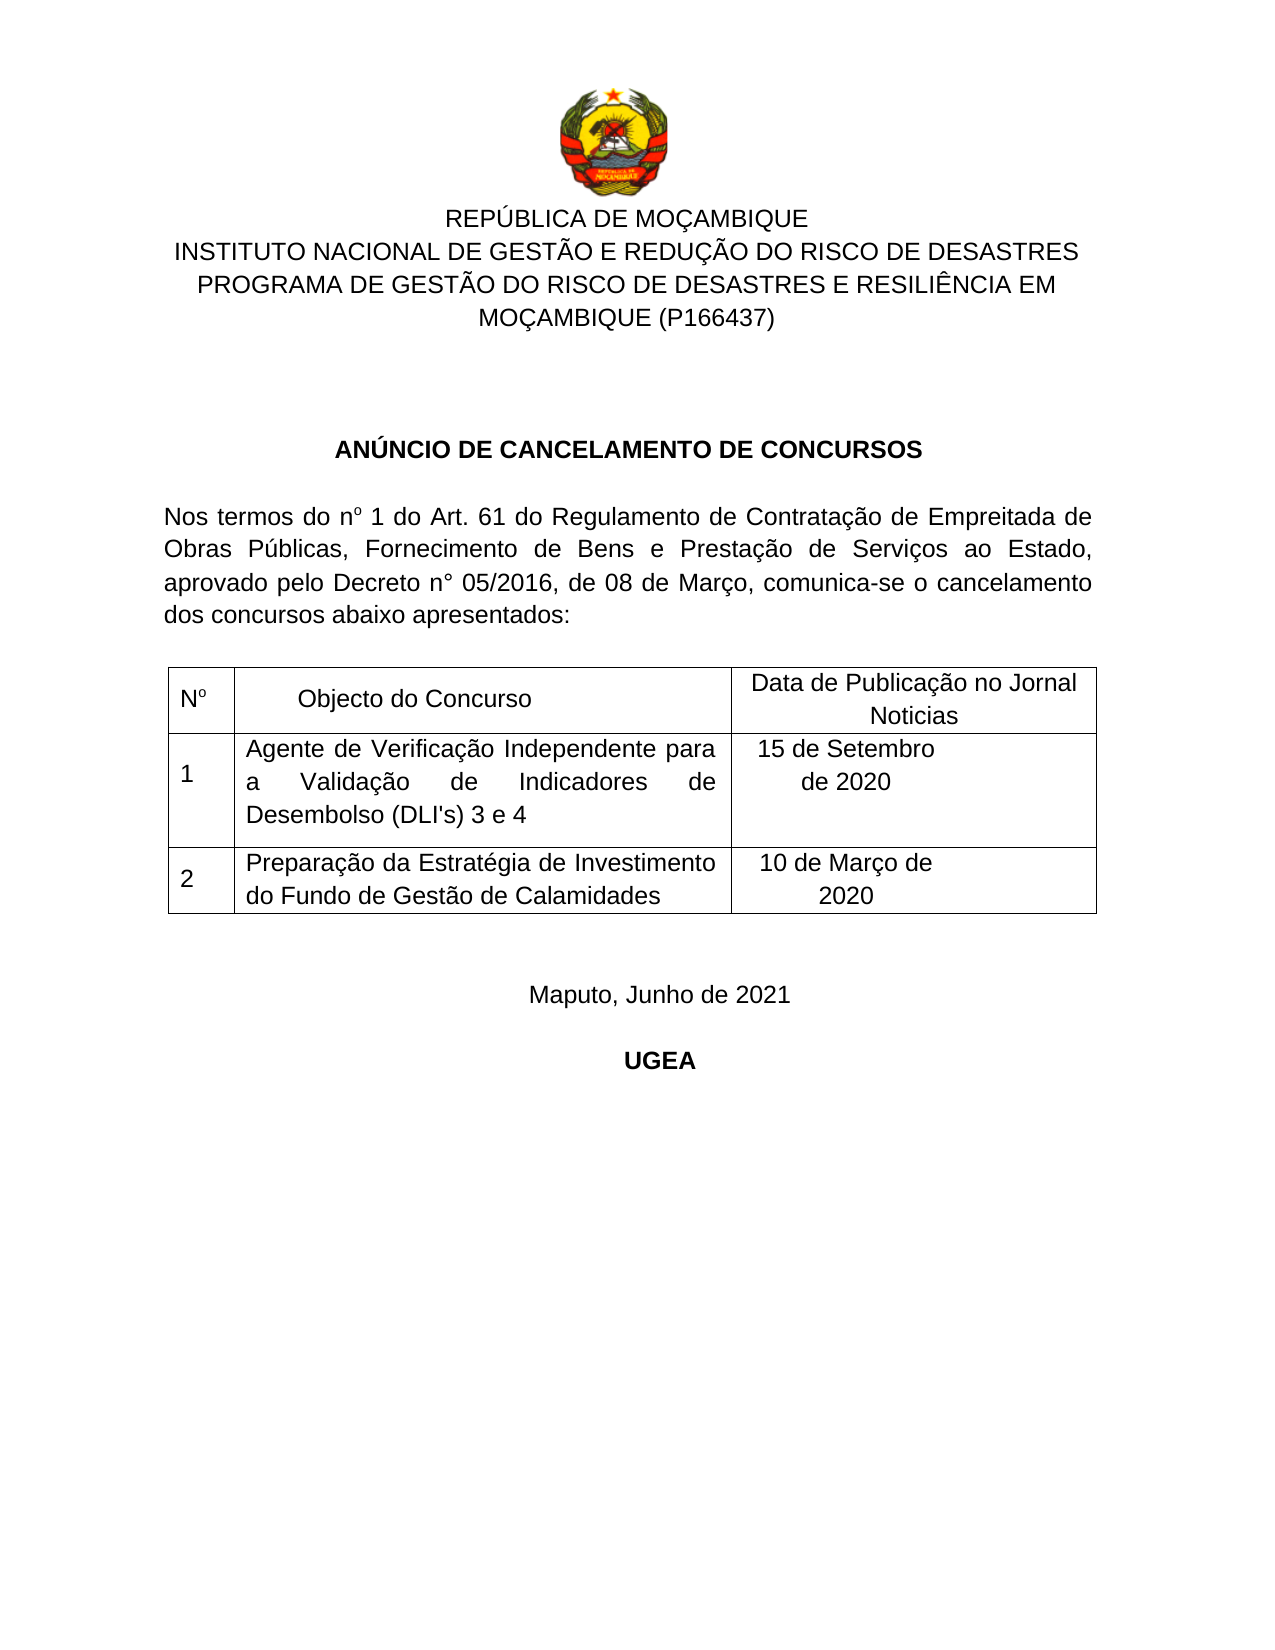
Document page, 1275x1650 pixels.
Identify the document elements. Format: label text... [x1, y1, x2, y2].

text Nos termos do no 1 do Art. 61 do Regulamento de Contratação de Empreitada de Obras Públicas, Fornecimento de Bens e Prestação de Serviços ao Estado, aprovado pelo Decreto n° 05/2016, de 08 de Março, comunica-se o cancelamento dos concursos abaixo apresentados: [164, 501, 1094, 629]
table_cell 10 de Março de 2020 [732, 848, 1096, 913]
text PROGRAMA DE GESTÃO DO RISCO DE DESASTRES E RESILIÊNCIA EM MOÇAMBIQUE (P166437) [159, 270, 1094, 332]
table_cell 1 [169, 734, 234, 847]
text INSTITUTO NACIONAL DE GESTÃO E REDUÇÃO DO RISCO DE DESASTRES [159, 237, 1094, 266]
table_cell Preparação da Estratégia de Investimento do Fundo de Gestão de Calamidades [235, 848, 731, 913]
table_header No [169, 668, 234, 733]
table_header Objecto do Concurso [235, 668, 731, 733]
picture [557, 88, 668, 194]
table_cell Agente de Verificação Independente para a Validação de Indicadores de Desembolso (DLI's) 3 e 4 [235, 734, 731, 847]
text UGEA [90, 1046, 1230, 1075]
text Maputo, Junho de 2021 [90, 980, 1230, 1009]
text ANÚNCIO DE CANCELAMENTO DE CONCURSOS [164, 435, 1094, 464]
table_cell 2 [169, 848, 234, 913]
text REPÚBLICA DE MOÇAMBIQUE [159, 204, 1094, 233]
table_cell 15 de Setembro de 2020 [732, 734, 1096, 847]
table_header Data de Publicação no Jornal Noticias [732, 668, 1096, 733]
